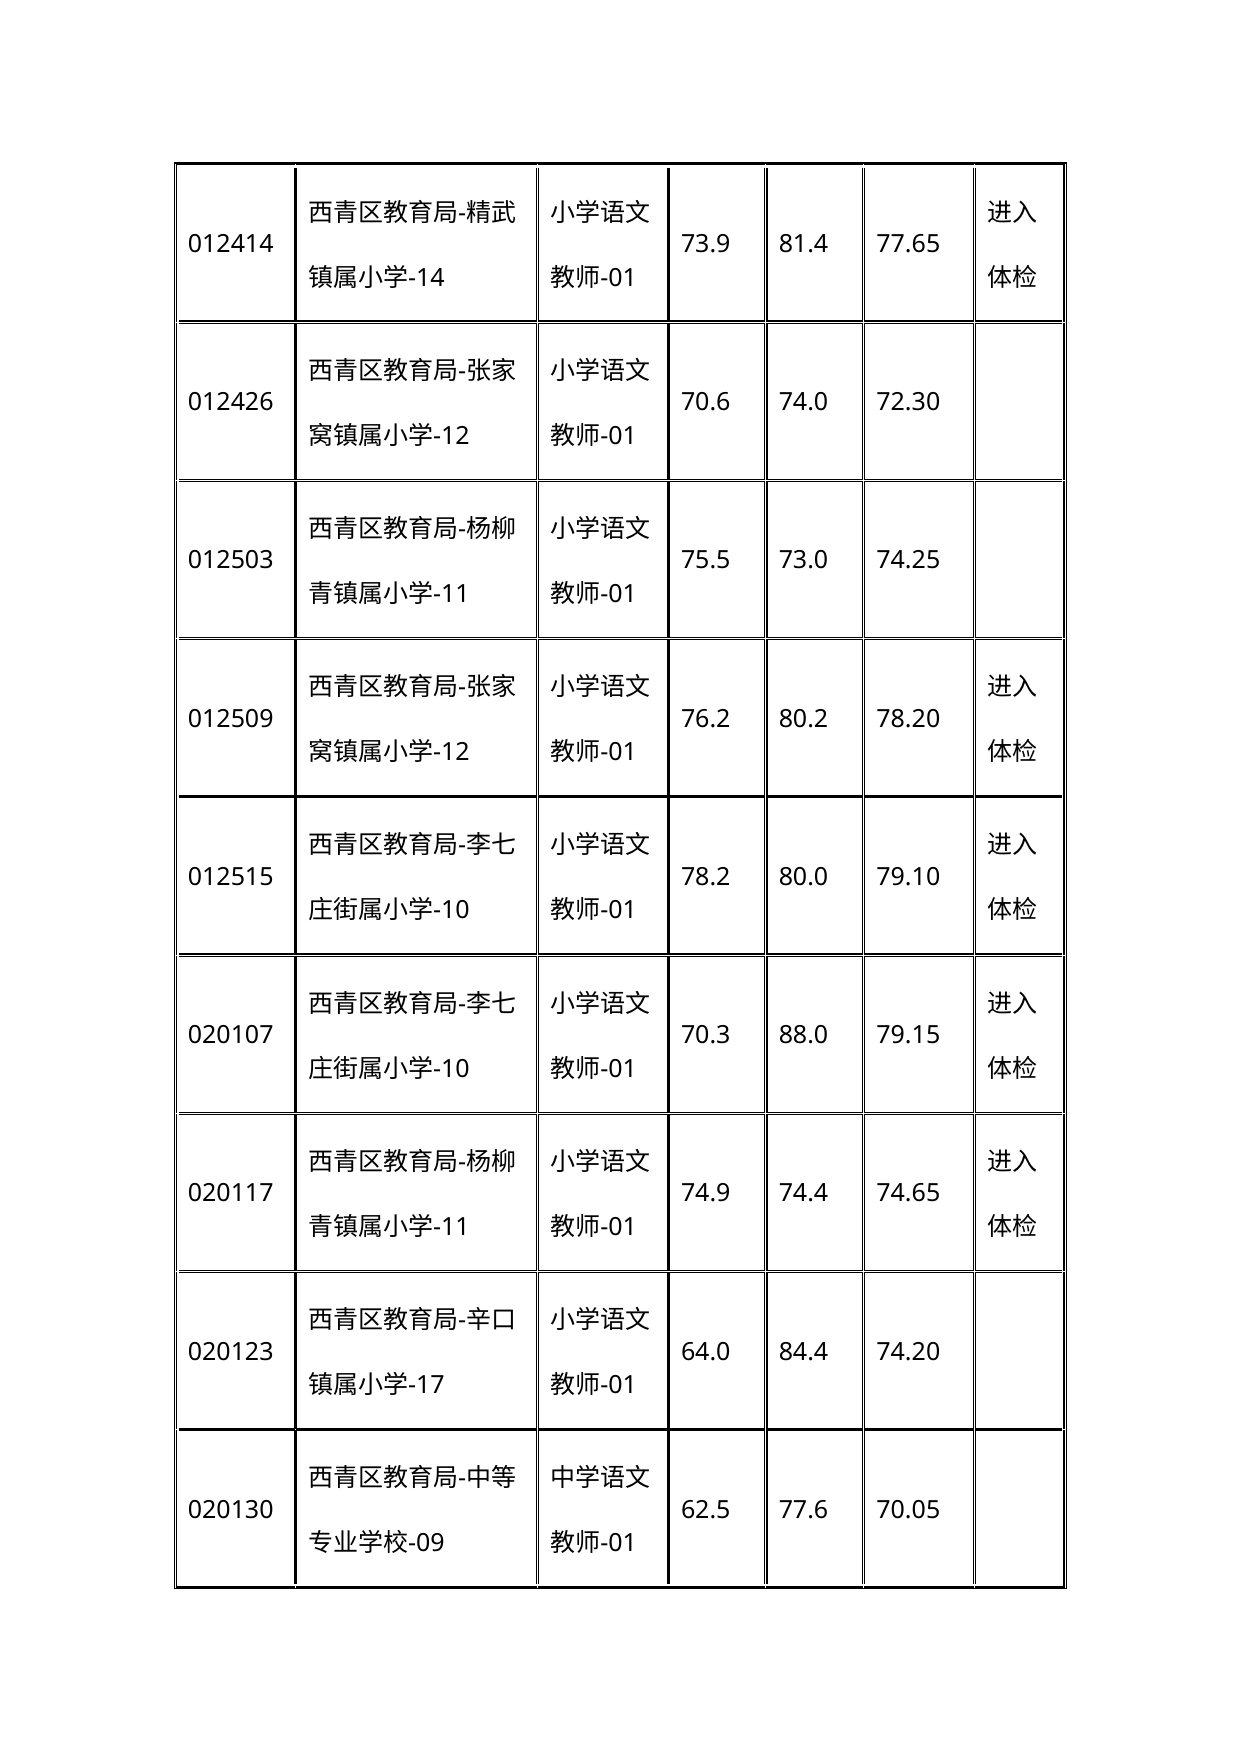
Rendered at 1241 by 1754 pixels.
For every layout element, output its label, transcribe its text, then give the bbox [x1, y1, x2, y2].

table_cell 小学语文教师-01 [538, 165, 668, 320]
table_cell 020117 [177, 1111, 294, 1269]
table_cell 74.0 [768, 324, 862, 478]
table_cell 78.2 [670, 798, 764, 953]
table_cell 74.4 [768, 1115, 862, 1269]
table_cell 西青区教育局-中等专业学校-09 [295, 1431, 538, 1586]
table_cell 64.0 [670, 1273, 764, 1428]
table_cell 020107 [177, 953, 294, 1111]
table_cell 进入体检 [976, 953, 1064, 1111]
table_cell [975, 1428, 1065, 1586]
table_cell 80.0 [768, 798, 862, 953]
table_cell 小学语文教师-01 [539, 482, 667, 637]
table_cell 70.6 [670, 324, 764, 478]
table_cell 012503 [177, 479, 294, 637]
table_cell 西青区教育局-李七庄街属小学-10 [297, 957, 536, 1111]
table_cell 西青区教育局-张家窝镇属小学-12 [297, 640, 536, 795]
table_cell 79.10 [865, 798, 973, 953]
table_cell 小学语文教师-01 [539, 957, 667, 1111]
table_cell 西青区教育局-精武镇属小学-14 [295, 165, 538, 320]
table_cell 小学语文教师-01 [539, 1115, 667, 1269]
table_cell 012414 [177, 165, 295, 320]
table_cell 74.65 [865, 1115, 973, 1269]
table_cell 74.25 [865, 482, 973, 637]
table_cell 73.0 [768, 482, 862, 637]
table_cell 77.6 [766, 1431, 864, 1586]
table_cell 西青区教育局-辛口镇属小学-17 [297, 1273, 536, 1428]
table_cell 012515 [177, 795, 294, 953]
table_cell 小学语文教师-01 [539, 640, 667, 795]
table_cell 进入体检 [976, 1111, 1064, 1269]
table_cell 74.9 [670, 1115, 764, 1269]
table_cell 72.30 [865, 324, 973, 478]
table_cell 74.20 [865, 1273, 973, 1428]
table_cell 012426 [177, 320, 294, 478]
table_cell 020130 [175, 1428, 295, 1586]
table_cell 小学语文教师-01 [539, 1273, 667, 1428]
table_cell 西青区教育局-杨柳青镇属小学-11 [297, 1115, 536, 1269]
table_cell 进入体检 [975, 165, 1063, 320]
table_cell 62.5 [668, 1428, 766, 1586]
table_cell 西青区教育局-张家窝镇属小学-12 [297, 324, 536, 478]
table_cell 020123 [177, 1270, 294, 1428]
table_cell 78.20 [865, 640, 973, 795]
table_cell 中学语文教师-01 [538, 1431, 668, 1586]
table_cell 79.15 [865, 957, 973, 1111]
table_cell 小学语文教师-01 [539, 324, 667, 478]
table_cell 012509 [175, 637, 295, 795]
table_cell 88.0 [768, 957, 862, 1111]
table_cell 84.4 [768, 1273, 862, 1428]
table_cell 西青区教育局-李七庄街属小学-10 [297, 798, 536, 953]
table_cell 进入体检 [976, 795, 1063, 953]
table_cell 75.5 [670, 482, 764, 637]
table_cell 77.65 [864, 165, 974, 320]
table_cell 70.05 [864, 1431, 974, 1586]
table_cell [976, 320, 1064, 478]
table_cell 73.9 [668, 164, 766, 320]
table_cell 80.2 [768, 640, 862, 795]
table_cell 81.4 [766, 165, 864, 320]
table_cell 小学语文教师-01 [539, 798, 667, 953]
table_cell 76.2 [670, 640, 764, 795]
table_cell 西青区教育局-杨柳青镇属小学-11 [297, 482, 536, 637]
table_cell [976, 1270, 1064, 1428]
table_cell 70.3 [670, 957, 764, 1111]
table_cell 进入体检 [975, 637, 1065, 795]
table_cell [976, 479, 1064, 637]
